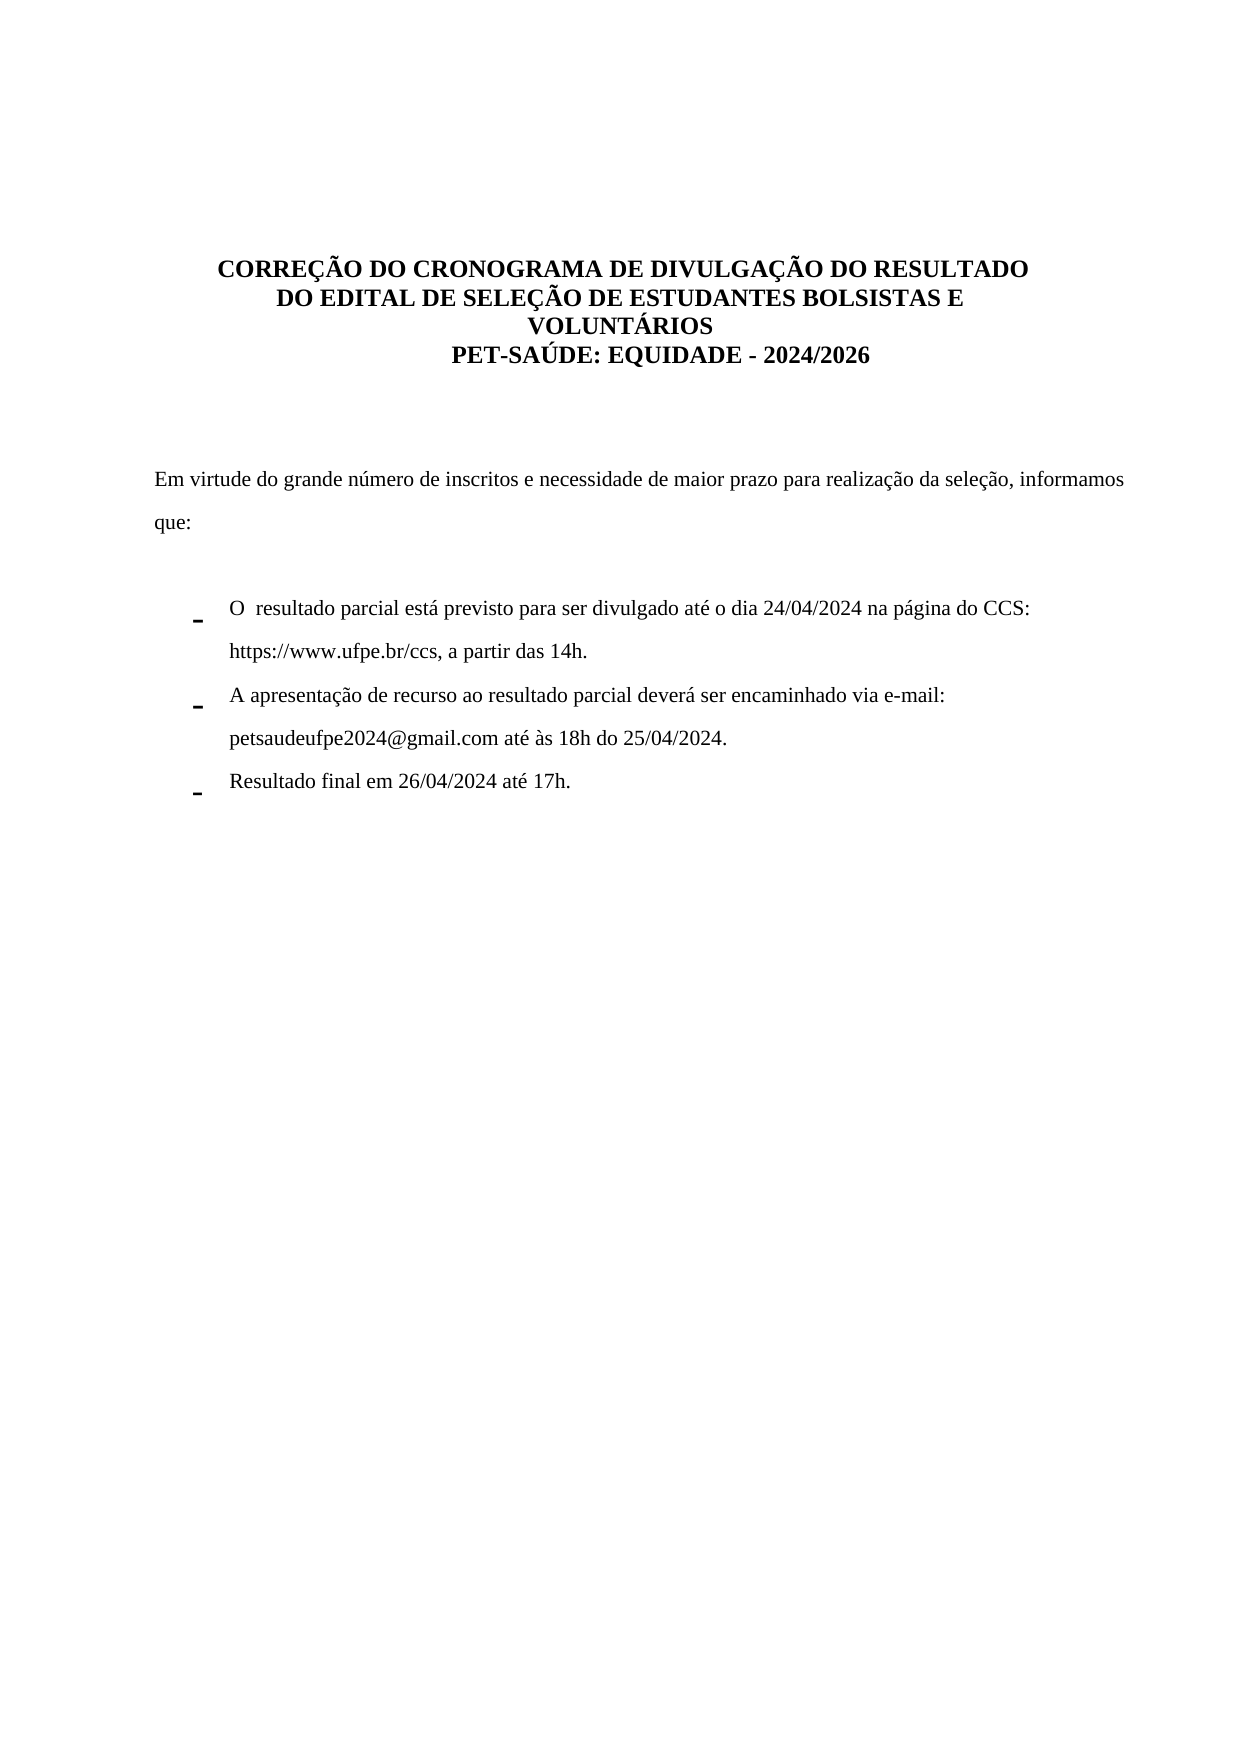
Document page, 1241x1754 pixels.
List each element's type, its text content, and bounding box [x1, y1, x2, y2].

text CORREÇÃO DO CRONOGRAMA DE DIVULGAÇÃO DO RESULTADO DO EDITAL DE SELEÇÃO DE ESTUDANTES BOLSISTAS E VOLUNTÁRIOS [201, 254, 1039, 340]
list Resultado final em 26/04/2024 até 17h. [192, 768, 1151, 811]
text Em virtude do grande número de inscritos e necessidade de maior prazo para realização da seleção, informamos que: [154, 466, 1151, 552]
list O resultado parcial está previsto para ser divulgado até o dia 24/04/2024 na página do CCS: https://www.ufpe.br/ccs, a partir das 14h. [192, 595, 1151, 682]
list A apresentação de recurso ao resultado parcial deverá ser encaminhado via e-mail: petsaudeufpe2024@gmail.com até às 18h do 25/04/2024. [192, 682, 1151, 768]
text PET-SAÚDE: EQUIDADE - 2024/2026 [201, 340, 1039, 369]
